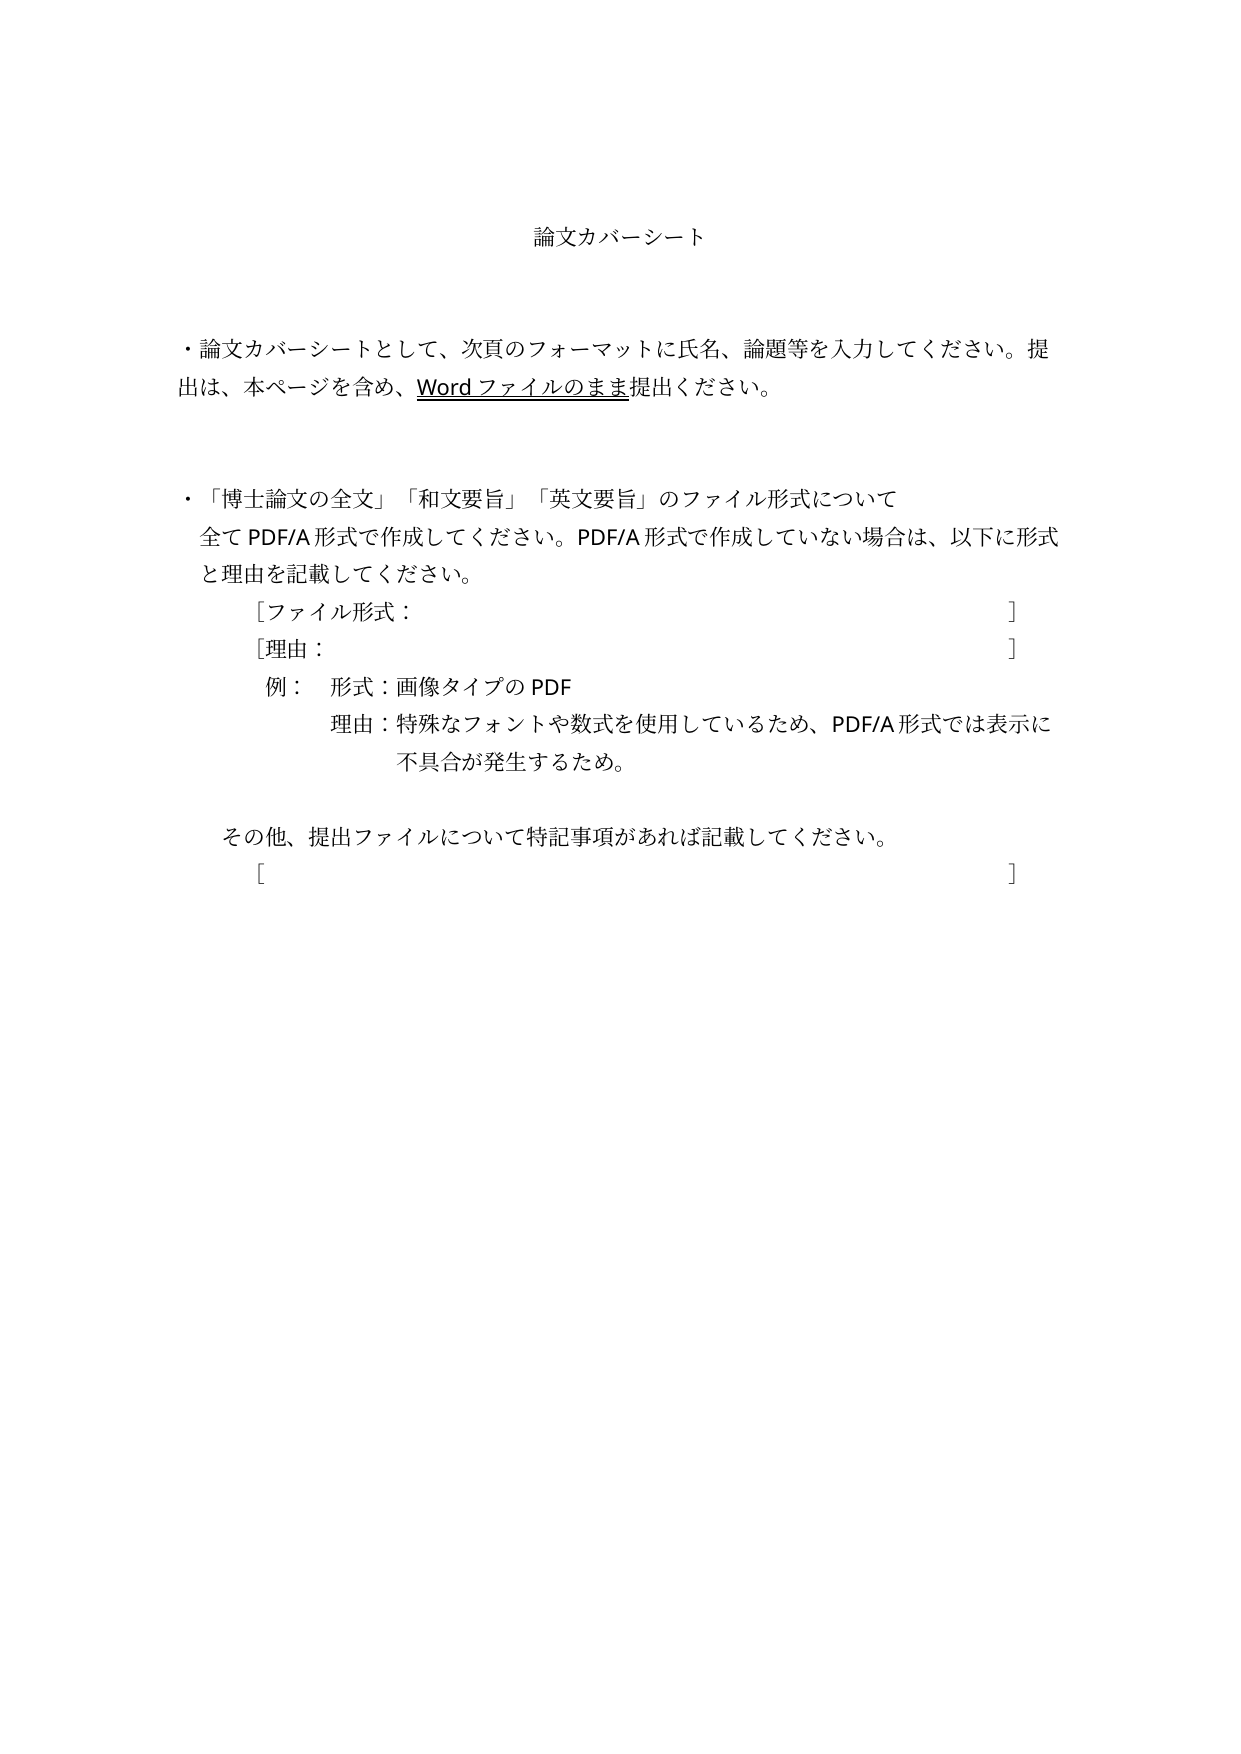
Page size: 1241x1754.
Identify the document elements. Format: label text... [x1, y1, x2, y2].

text 論文カバーシート [177, 217, 1063, 254]
text 全てPDF/A形式で作成してください。PDF/A形式で作成していない場合は、以下に形式と理由を記載してください。 [177, 517, 1063, 592]
text ［ ］ [199, 854, 1063, 892]
text ・「博士論文の全文」「和文要旨」「英文要旨」のファイル形式について [177, 479, 1063, 517]
text 理由：特殊なフォントや数式を使用しているため、PDF/A形式では表示に不具合が発生するため。 [330, 704, 1063, 779]
text ［ファイル形式： ］ [199, 592, 1063, 629]
text ・論文カバーシートとして、次頁のフォーマットに氏名、論題等を入力してください。提出は、本ページを含め、Wordファイルのまま提出ください。 [177, 329, 1063, 404]
text ［理由： ］ [177, 629, 1063, 667]
text その他、提出ファイルについて特記事項があれば記載してください。 [177, 817, 1063, 854]
text 例： 形式：画像タイプのPDF [177, 667, 1063, 704]
